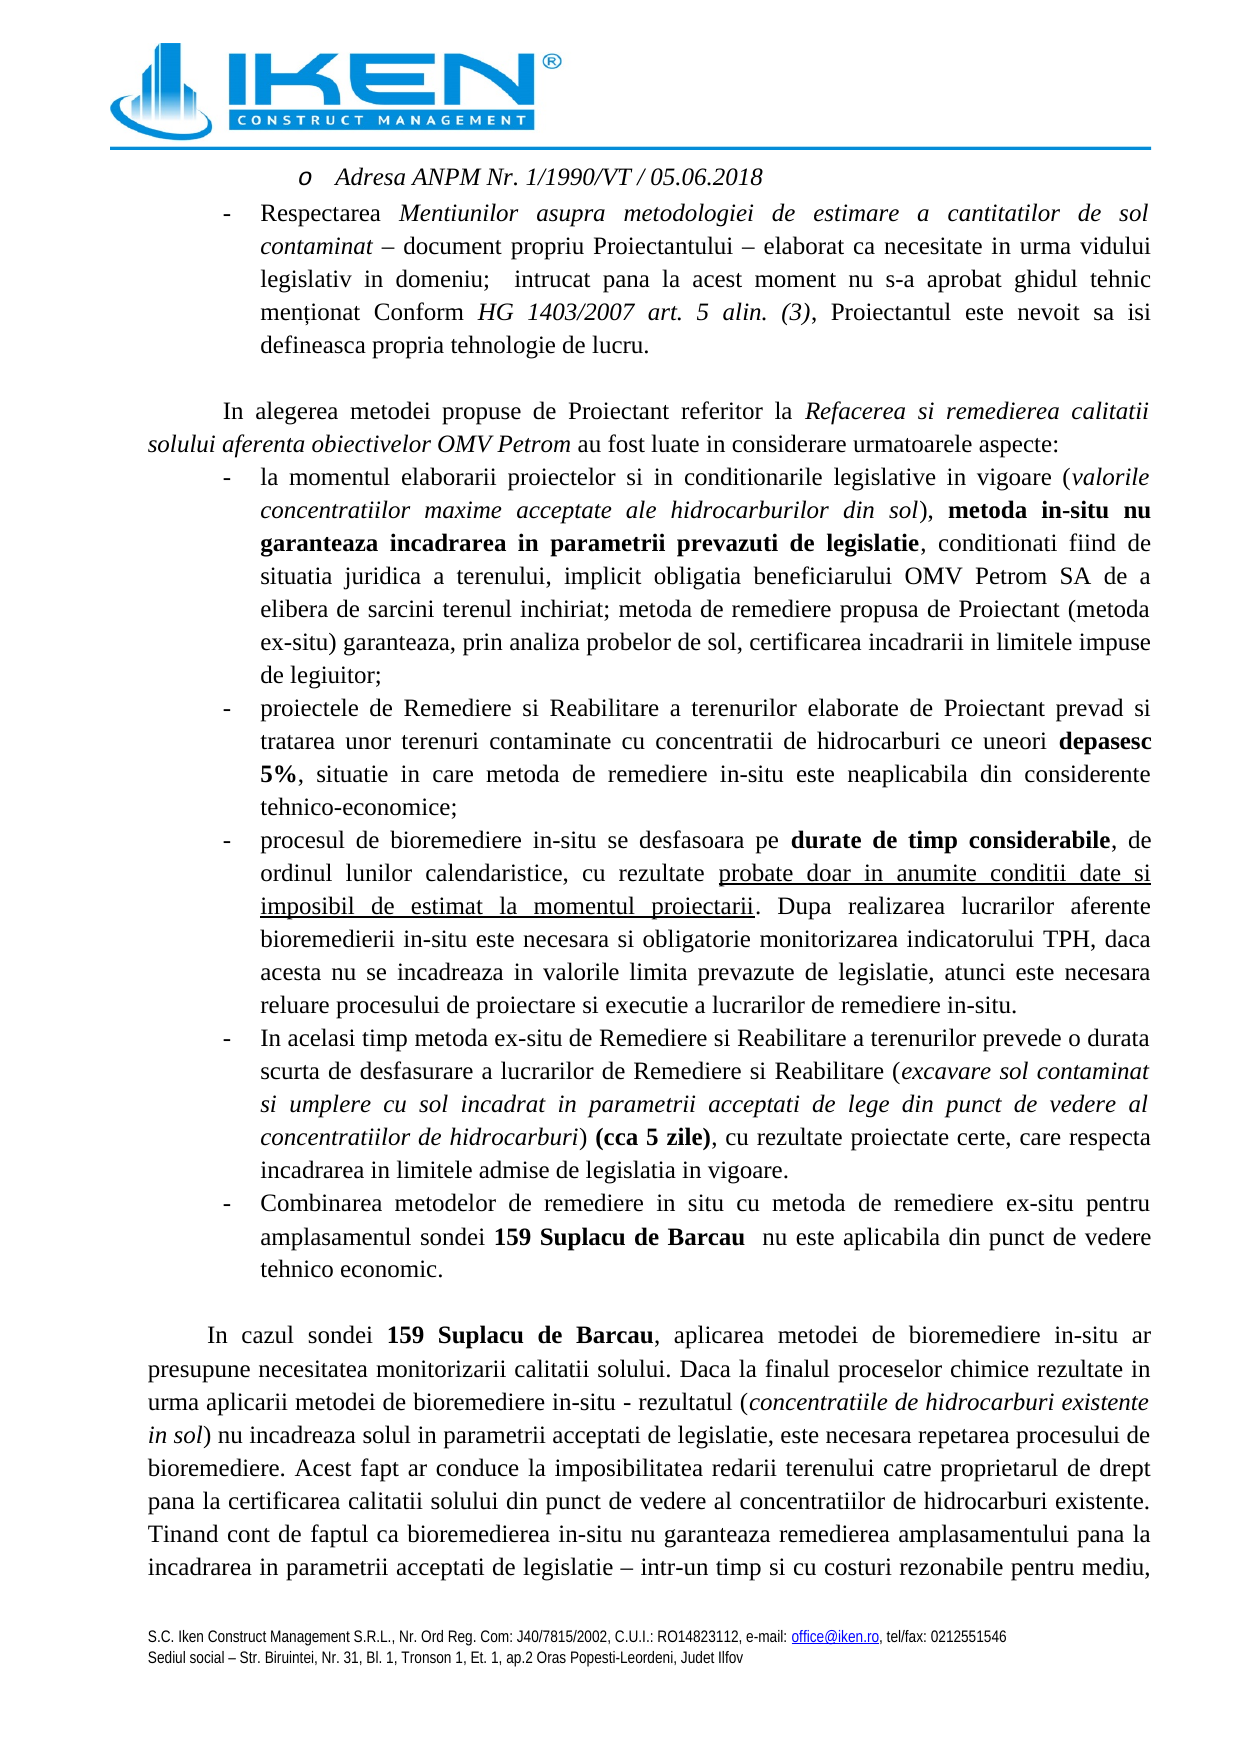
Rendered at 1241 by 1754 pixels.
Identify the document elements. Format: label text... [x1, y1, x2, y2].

list Respectarea Mentiunilor asupra metodologiei de estimare a cantitatilor de sol contaminat – document propriu Proiectantului – elaborat ca necesitate in urma vidului legislativ in domeniu; intrucat pana la acest moment nu s-a aprobat ghidul tehnic menționat Conform HG 1403/2007 art. 5 alin. (3), Proiectantul este nevoit sa isi defineasca propria tehnologie de lucru. [223, 198, 1152, 359]
list la momentul elaborarii proiectelor si in conditionarile legislative in vigoare (valorile concentratiilor maxime acceptate ale hidrocarburilor din sol), metoda in-situ nu garanteaza incadrarea in parametrii prevazuti de legislatie, conditionati fiind de situatia juridica a terenului, implicit obligatia beneficiarului OMV Petrom SA de a elibera de sarcini terenul inchiriat; metoda de remediere propusa de Proiectant (metoda ex-situ) garanteaza, prin analiza probelor de sol, certificarea incadrarii in limitele impuse de legiuitor; [223, 462, 1152, 689]
list In acelasi timp metoda ex-situ de Remediere si Reabilitare a terenurilor prevede o durata scurta de desfasurare a lucrarilor de Remediere si Reabilitare (excavare sol contaminat si umplere cu sol incadrat in parametrii acceptati de lege din punct de vedere al concentratiilor de hidrocarburi) (cca 5 zile), cu rezultate proiectate certe, care respecta incadrarea in limitele admise de legislatia in vigoare. [223, 1023, 1152, 1184]
list proiectele de Remediere si Reabilitare a terenurilor elaborate de Proiectant prevad si tratarea unor terenuri contaminate cu concentratii de hidrocarburi ce uneori depasesc 5%, situatie in care metoda de remediere in-situ este neaplicabila din considerente tehnico-economice; [223, 693, 1152, 821]
list procesul de bioremediere in-situ se desfasoara pe durate de timp considerabile, de ordinul lunilor calendaristice, cu rezultate probate doar in anumite conditii date si imposibil de estimat la momentul proiectarii. Dupa realizarea lucrarilor aferente bioremedierii in-situ este necesara si obligatorie monitorizarea indicatorului TPH, daca acesta nu se incadreaza in valorile limita prevazute de legislatie, atunci este necesara reluare procesului de proiectare si executie a lucrarilor de remediere in-situ. [223, 825, 1152, 1019]
picture [110, 43, 1152, 150]
text In alegerea metodei propuse de Proiectant referitor la Refacerea si remedierea calitatii solului aferenta obiectivelor OMV Petrom au fost luate in considerare urmatoarele aspecte: [148, 396, 1152, 458]
list Combinarea metodelor de remediere in situ cu metoda de remediere ex-situ pentru amplasamentul sondei 159 Suplacu de Barcau nu este aplicabila din punct de vedere tehnico economic. [223, 1188, 1152, 1283]
list Adresa ANPM Nr. 1/1990/VT / 05.06.2018 [298, 162, 1152, 193]
